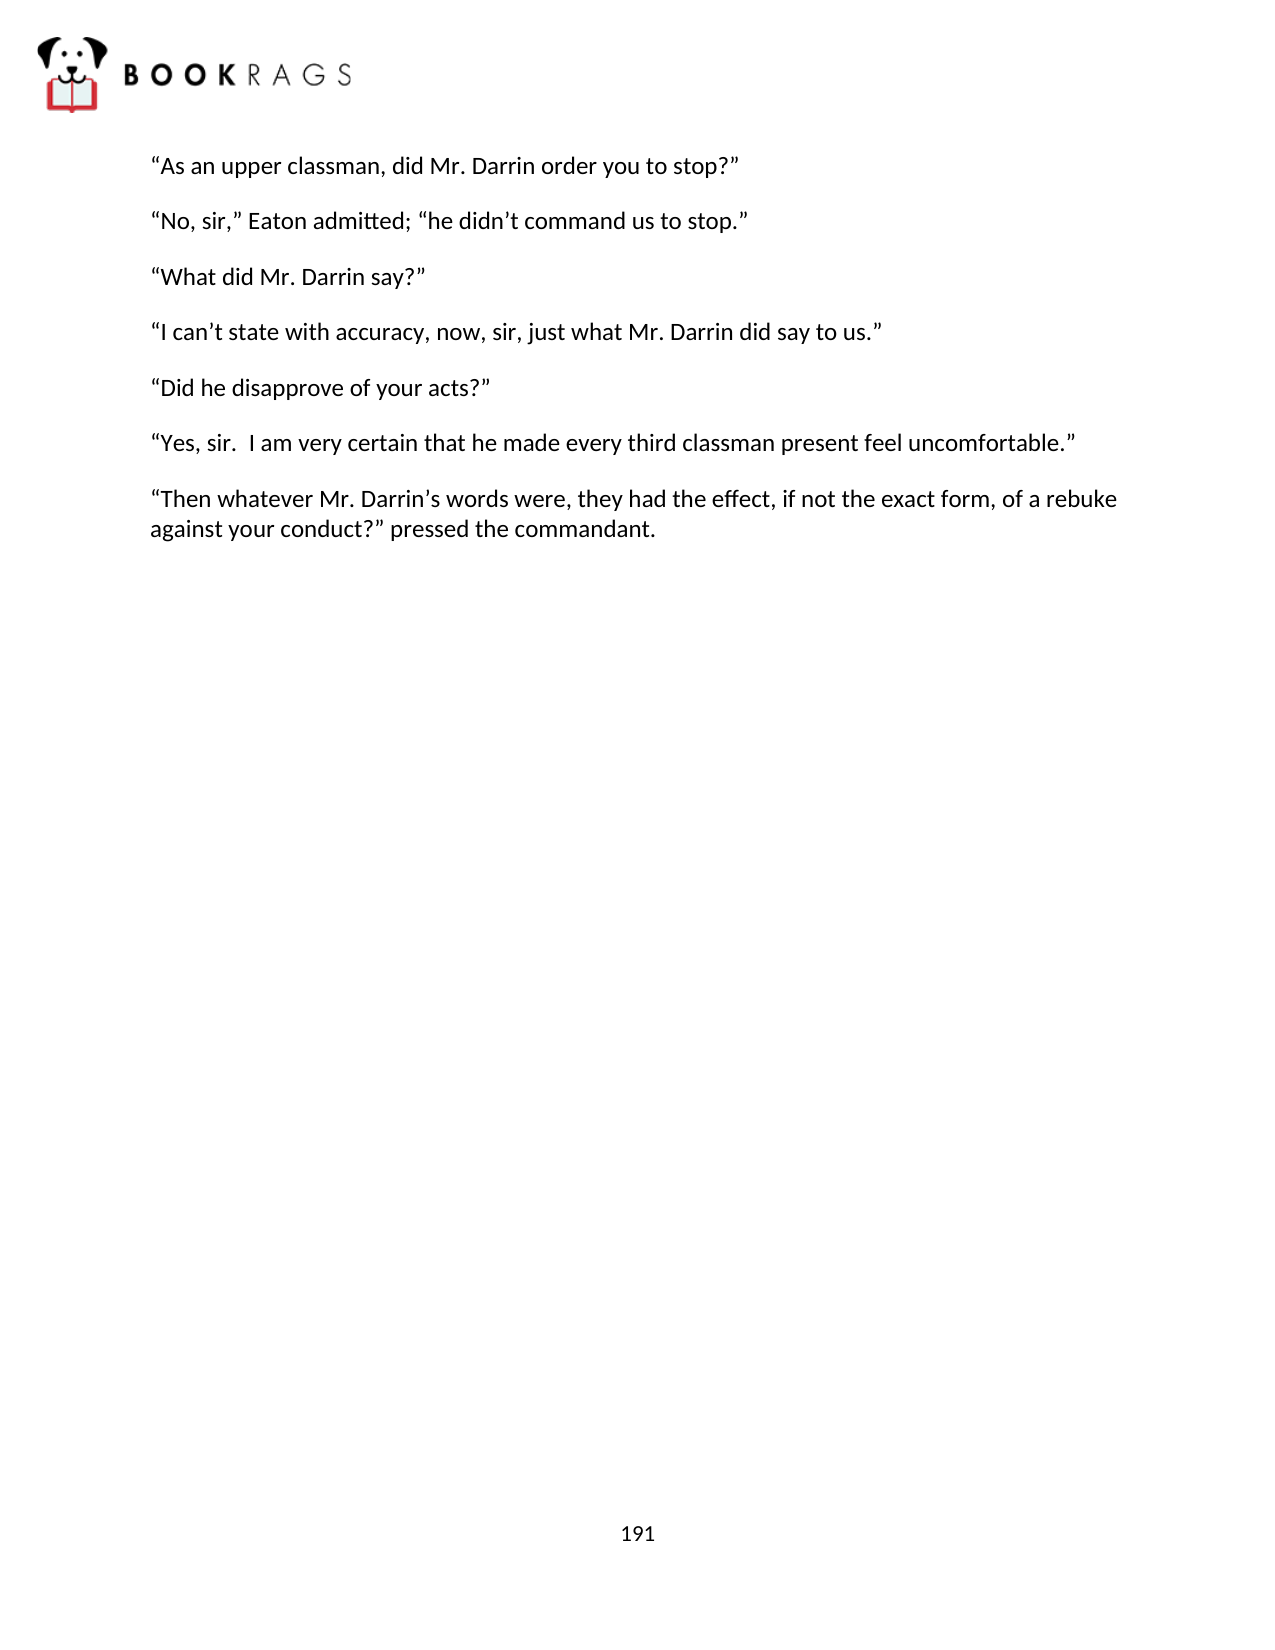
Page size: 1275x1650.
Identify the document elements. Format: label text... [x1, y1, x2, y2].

text “What did Mr. Darrin say?” [150, 261, 1125, 292]
text “Did he disapprove of your acts?” [150, 372, 1125, 403]
text “I can’t state with accuracy, now, sir, just what Mr. Darrin did say to us.” [150, 317, 1125, 347]
picture [37, 37, 351, 113]
text “No, sir,” Eaton admitted; “he didn’t command us to stop.” [150, 206, 1125, 236]
text “Yes, sir. I am very certain that he made every third classman present feel uncomfortable.” [150, 428, 1125, 458]
text “As an upper classman, did Mr. Darrin order you to stop?” [150, 150, 1125, 181]
text “Then whatever Mr. Darrin’s words were, they had the effect, if not the exact form, of a rebuke against your conduct?” pressed the commandant. [150, 483, 1125, 544]
